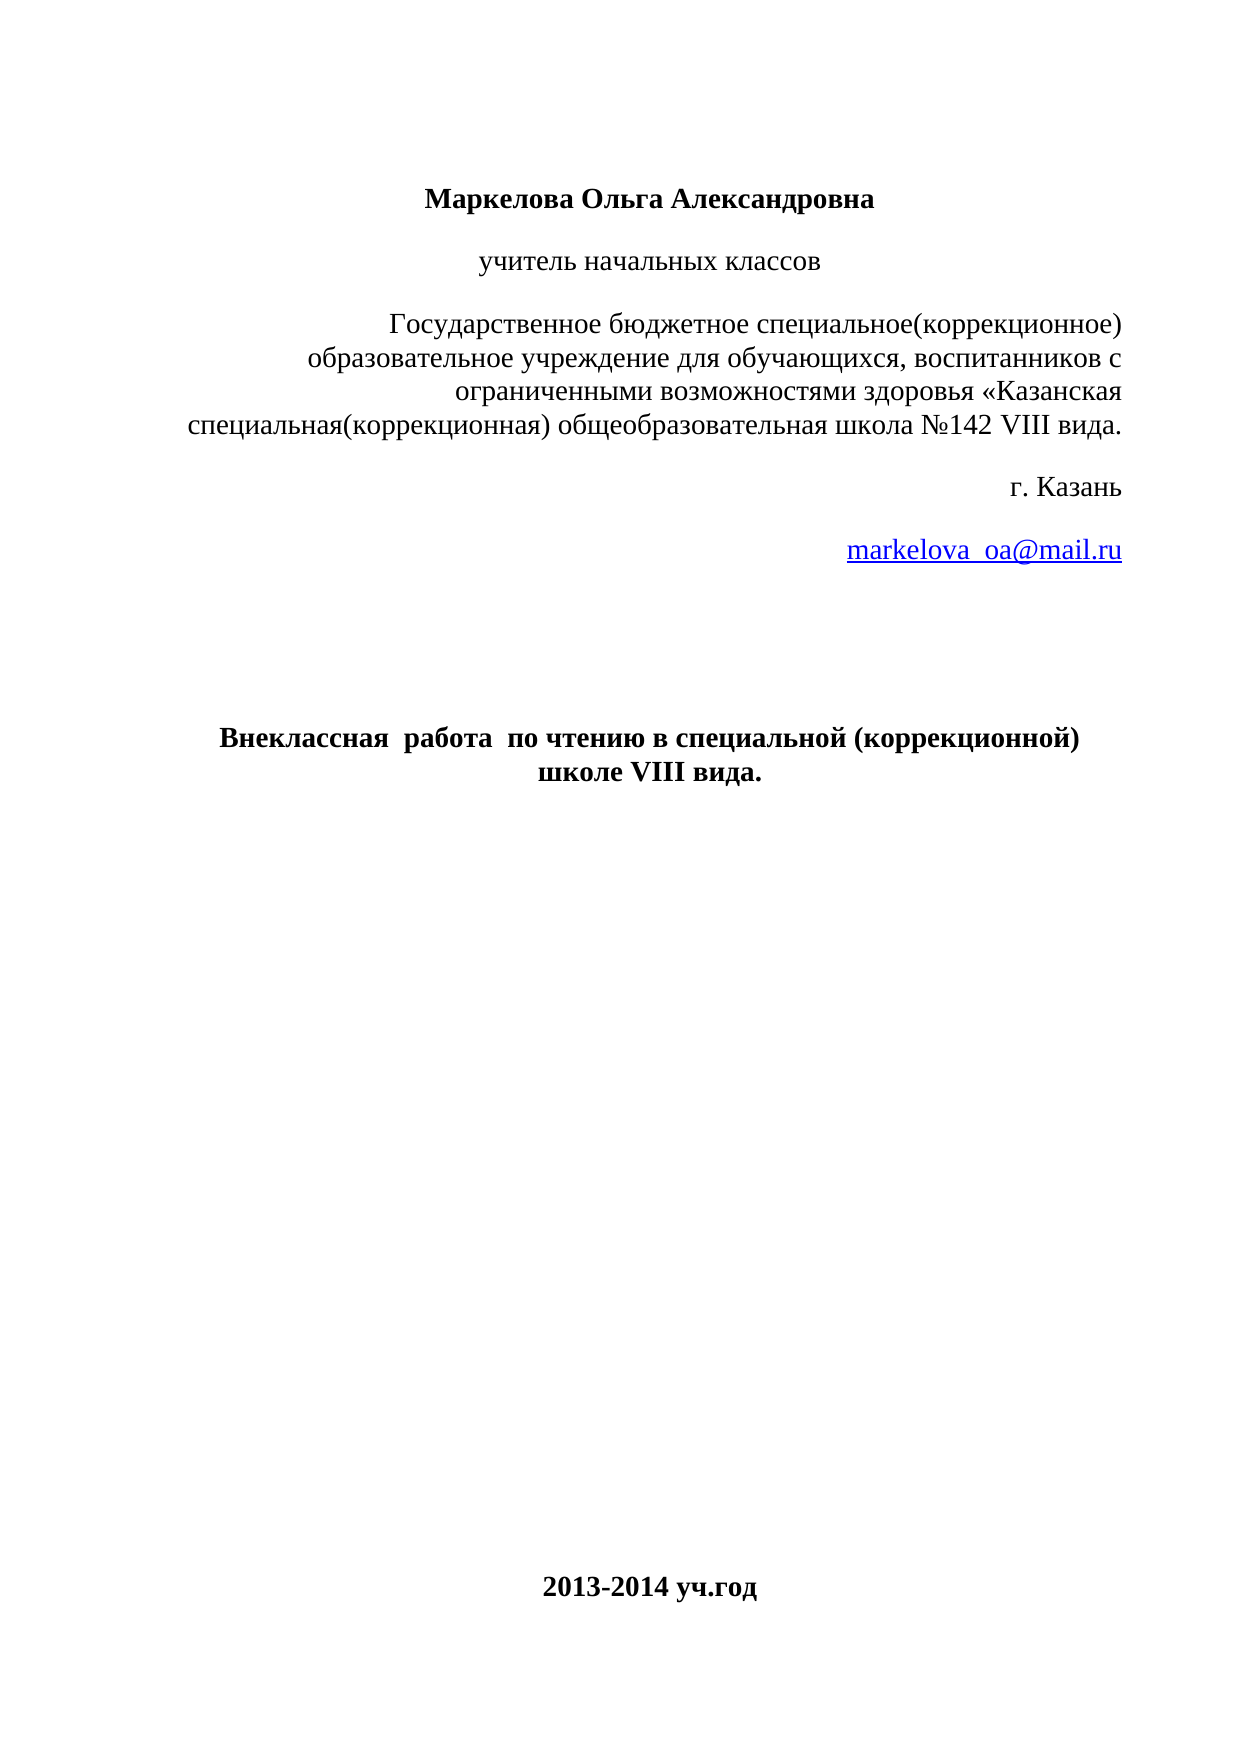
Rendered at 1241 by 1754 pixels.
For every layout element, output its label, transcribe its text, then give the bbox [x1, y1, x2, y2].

text г. Казань [177, 469, 1122, 503]
text markelova_oa@mail.ru [177, 532, 1122, 566]
text Маркелова Ольга Александровна [177, 181, 1122, 214]
text Государственное бюджетное специальное(коррекционное) образовательное учреждение для обучающихся, воспитанников с ограниченными возможностями здоровья «Казанская специальная(коррекционная) общеобразовательная школа №142 VIII вида. [177, 306, 1122, 440]
text Внеклассная работа по чтению в специальной (коррекционной) школе VIII вида. [177, 720, 1122, 787]
text 2013-2014 уч.год [177, 1569, 1122, 1603]
text учитель начальных классов [177, 243, 1122, 277]
